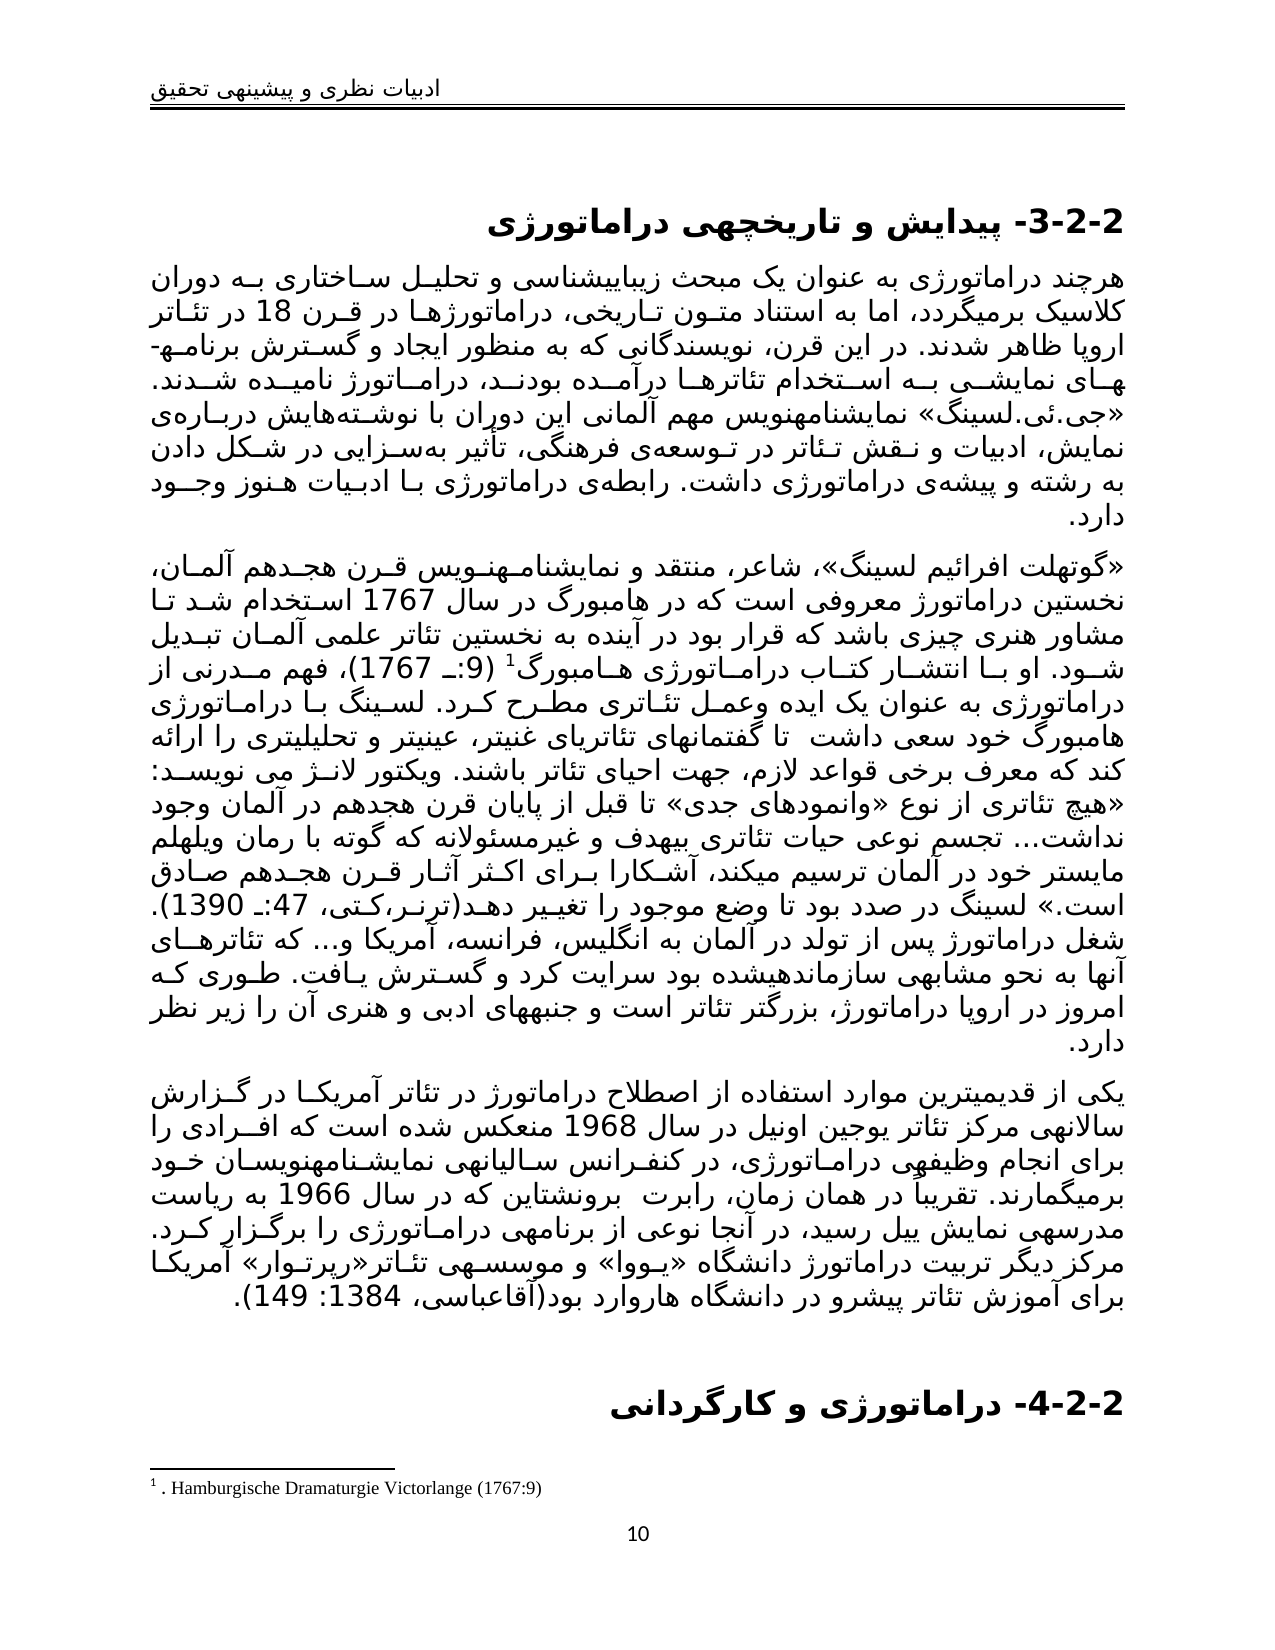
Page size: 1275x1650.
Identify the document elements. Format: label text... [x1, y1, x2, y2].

text «گوتهلت افرائیم لسینگ»، شاعر، منتقد و نمایشنامهنویس قرن هجدهم آلمان، نخستین دراماتورژ معروفی است که در هامبورگ در سال 1767 استخدام شد تا مشاور هنری چیزی باشد که قرار بود در آینده به نخستین تئاتر علمی آلمان تبدیل شود. او با انتشار کتاب دراماتورژی هامبورگ (9: 1767)، فهم مدرنی از دراماتورژی به عنوان یک ایده وعمل تئاتری مطرح کرد. لسینگ با دراماتورژی هامبورگ خود سعی داشت تا گفتمانهای تئاتریای غنیتر، عینیتر و تحلیلیتری را ارائه کند که معرف برخی قواعد لازم، جهت احیای تئاتر باشند. ویکتور لانژ می نویسد: «هیچ تئاتری از نوع «وانمودهای جدی» تا قبل از پایان قرن هجدهم در آلمان وجود نداشت... تجسم نوعی حیات تئاتری بیهدف و غیرمسئولانه که گوته با رمان ویلهلم مایستر خود در آلمان ترسیم میکند، آشکارا برای اکثر آثار قرن هجدهم صادق است.» لسینگ در صدد بود تا وضع موجود را تغییر دهد(ترنر،کتی، 47: 1390). شغل دراماتورژ پس از تولد در آلمان به انگلیس، فرانسه، آمریکا و... که تئاترهای آنها به نحو مشابهی سازماندهیشده بود سرایت کرد و گسترش یافت. طوری که امروز در اروپا دراماتورژ، بزرگتر تئاتر است و جنبههای ادبی و هنری آن را زیر نظر دارد. [150, 549, 1125, 1058]
text هرچند دراماتورژی به عنوان یک مبحث زیباییشناسی و تحلیل ساختاری به دوران کلاسیک برمیگردد، اما به استناد متون تاریخی، دراماتورژها در قرن 18 در تئاتر اروپا ظاهر شدند. در این قرن، نویسندگانی که به منظور ایجاد و گسترش برنامههای نمایشی به استخدام تئاترها درآمده بودند، دراماتورژ نامیده شدند. «جی.ئی.لسینگ» نمایشنامهنویس مهم آلمانی این دوران با نوشته‌هایش درباره‌ی نمایش، ادبیات‌ و نـقش‌ تـئاتر در تـوسعه‌ی فرهنگی، تأثیر به‌سزایی در شکل دادن به رشته و پیشه‌ی دراماتورژی‌ داشت‌. رابطه‌ی‌ دراماتورژی بـا ادبـیات هـنوز وجود دارد. [150, 261, 1125, 532]
text 3-2-2- پیدایش و تاریخچهی دراماتورژی [150, 202, 1125, 241]
text 4-2-2- دراماتورژی و کارگردانی [150, 1385, 1125, 1423]
text یکی از قدیمیترین موارد استفاده از اصطلاح دراماتورژ در تئاتر آمریکا در گزارش سالانهی مرکز تئاتر یوجین اونیل در سال 1968 منعکس شده است که افرادی را برای انجام وظیفهی دراماتورژی، در کنفرانس سالیانهی نمایشنامهنویسان خود برمیگمارند. تقریباً در همان زمان، رابرت برونشتاین که در سال 1966 به ریاست مدرسهی نمایش ییل رسید، در آنجا نوعی از برنامهی دراماتورژی را برگزار کرد. مرکز دیگر تربیت دراماتورژ دانشگاه «یووا» و موسسهی تئاتر«رپرتوار» آمریکا برای آموزش تئاتر پیشرو در دانشگاه هاروارد بود(آقاعباسی، 1384: 149). [150, 1075, 1125, 1313]
